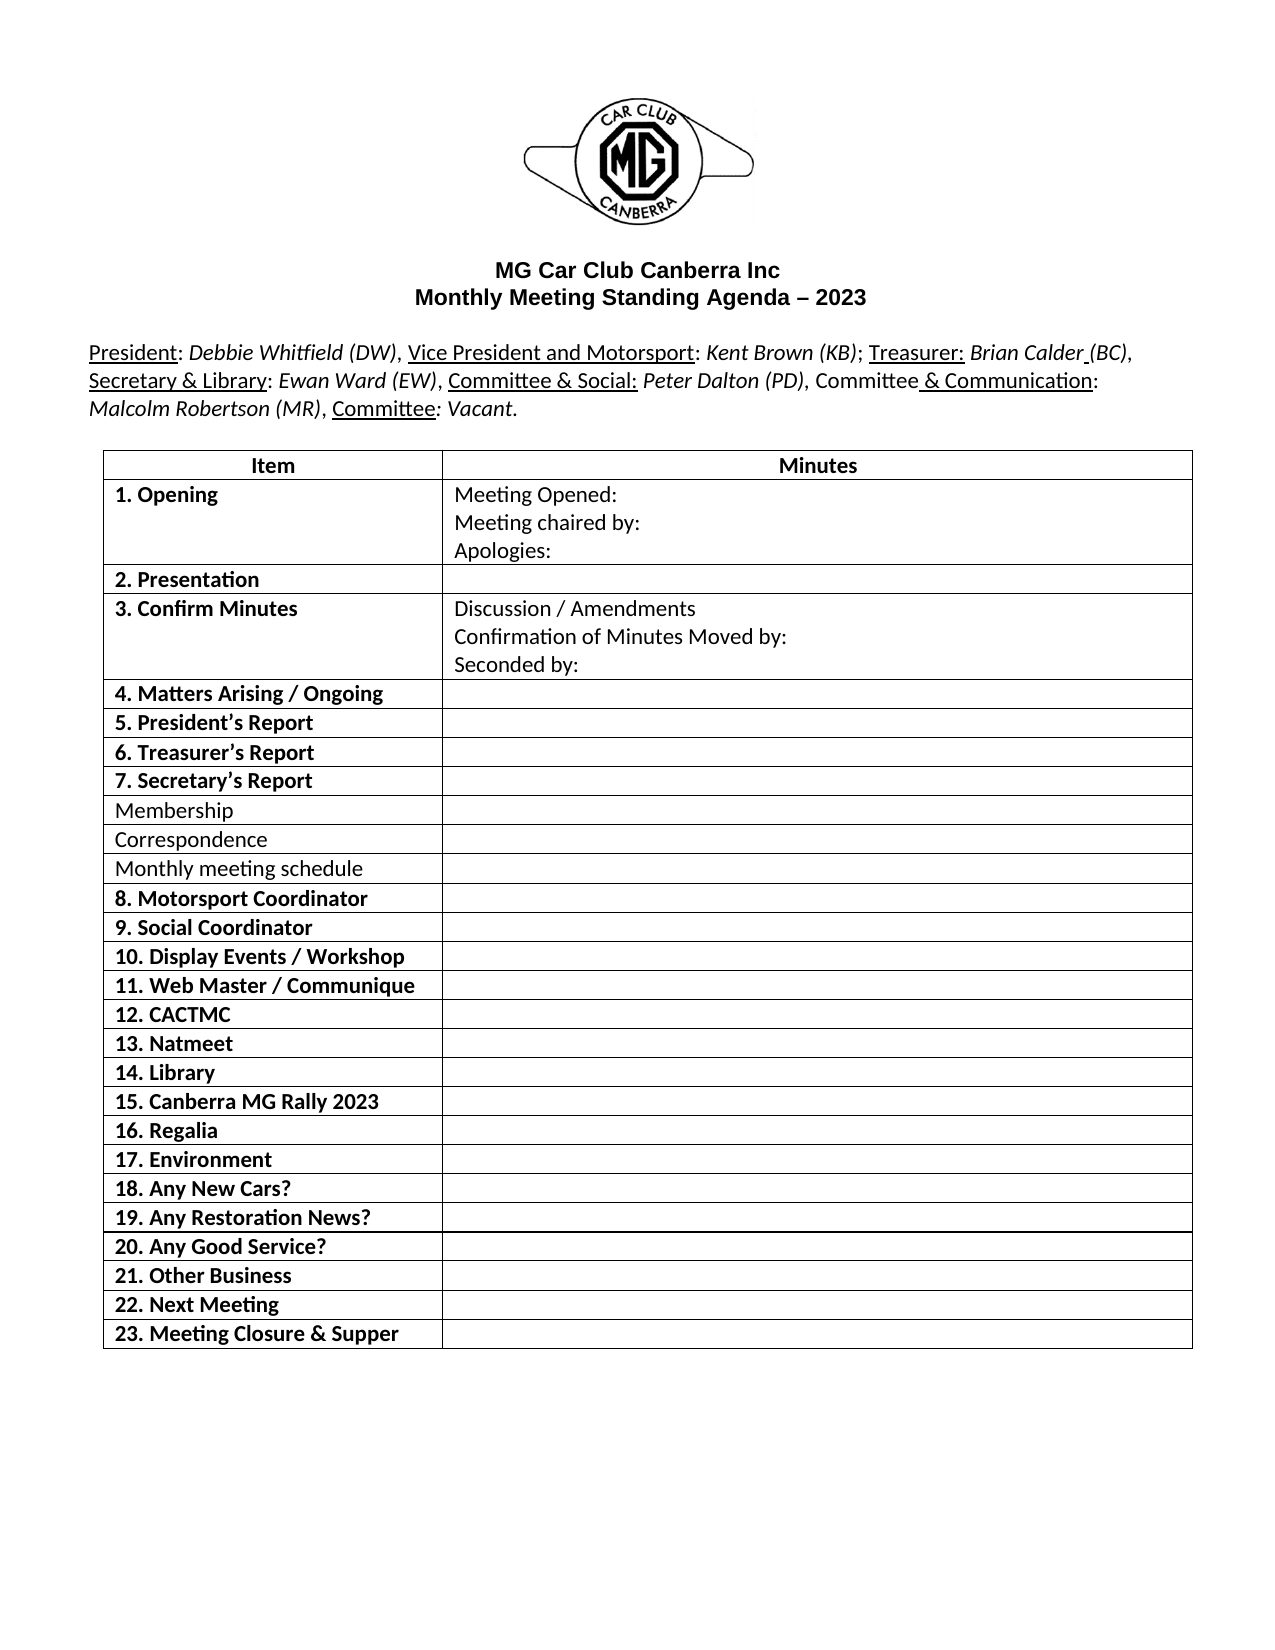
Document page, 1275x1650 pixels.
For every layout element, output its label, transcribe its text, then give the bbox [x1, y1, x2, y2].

table_cell [443, 1058, 1192, 1086]
table_cell 23. Meeting Closure & Supper [104, 1320, 442, 1348]
table_cell 16. Regalia [104, 1116, 442, 1144]
table_cell 2. Presentation [104, 565, 442, 593]
table_cell [443, 709, 1192, 737]
table_cell 15. Canberra MG Rally 2023 [104, 1087, 442, 1115]
table_cell [443, 1261, 1192, 1289]
table_cell 19. Any Restoration News? [104, 1203, 442, 1231]
table_cell 17. Environment [104, 1145, 442, 1173]
table_cell 3. Confirm Minutes [104, 594, 442, 678]
table_cell 6. Treasurer’s Report [104, 738, 442, 766]
text Monthly Meeting Standing Agenda – 2023 [148, 284, 1127, 310]
table_cell Correspondence [104, 825, 442, 853]
table_cell [443, 1203, 1192, 1231]
table_cell [443, 942, 1192, 970]
table_cell 11. Web Master / Communique [104, 971, 442, 999]
table_header Item [104, 451, 442, 479]
table_cell [443, 884, 1192, 912]
table_cell 12. CACTMC [104, 1000, 442, 1028]
table_cell Meeting Opened: Meeting chaired by: Apologies: [443, 480, 1192, 564]
table_cell [443, 680, 1192, 707]
table_cell [443, 971, 1192, 999]
table_cell Monthly meeting schedule [104, 854, 442, 883]
table_cell Membership [104, 796, 442, 824]
table_cell 5. President’s Report [104, 709, 442, 737]
table_cell [443, 1320, 1192, 1348]
table_cell [443, 1145, 1192, 1173]
table_cell [443, 565, 1192, 593]
table_cell [443, 1087, 1192, 1115]
table_cell 9. Social Coordinator [104, 913, 442, 941]
table_cell 18. Any New Cars? [104, 1174, 442, 1202]
table_cell 21. Other Business [104, 1261, 442, 1289]
table_cell [443, 854, 1192, 883]
table_cell [443, 1000, 1192, 1028]
text President: Debbie Whitfield (DW), Vice President and Motorsport: Kent Brown (KB); Treasurer: Brian Calder (BC), Secretary & Library: Ewan Ward (EW), Committee & Social: Peter Dalton (PD), Committee & Communication: Malcolm Robertson (MR), Committee: Vacant. [89, 338, 1181, 422]
table_cell 20. Any Good Service? [104, 1233, 442, 1260]
table_cell [443, 1116, 1192, 1144]
table_cell [443, 1291, 1192, 1318]
picture [517, 88, 758, 230]
table_cell 4. Matters Arising / Ongoing [104, 680, 442, 707]
table_cell [443, 767, 1192, 795]
table_cell 1. Opening [104, 480, 442, 564]
text MG Car Club Canberra Inc [148, 257, 1127, 284]
table_cell [443, 913, 1192, 941]
table_header Minutes [443, 451, 1192, 479]
table_cell 22. Next Meeting [104, 1291, 442, 1318]
table_cell [443, 1233, 1192, 1260]
table_cell [443, 1174, 1192, 1202]
table_cell 10. Display Events / Workshop [104, 942, 442, 970]
table_cell 13. Natmeet [104, 1029, 442, 1057]
table_cell [443, 738, 1192, 766]
table_cell Discussion / Amendments Confirmation of Minutes Moved by: Seconded by: [443, 594, 1192, 678]
table_cell 8. Motorsport Coordinator [104, 884, 442, 912]
table_cell [443, 1029, 1192, 1057]
table_cell 7. Secretary’s Report [104, 767, 442, 795]
table_cell 14. Library [104, 1058, 442, 1086]
table_cell [443, 796, 1192, 824]
table_cell [443, 825, 1192, 853]
